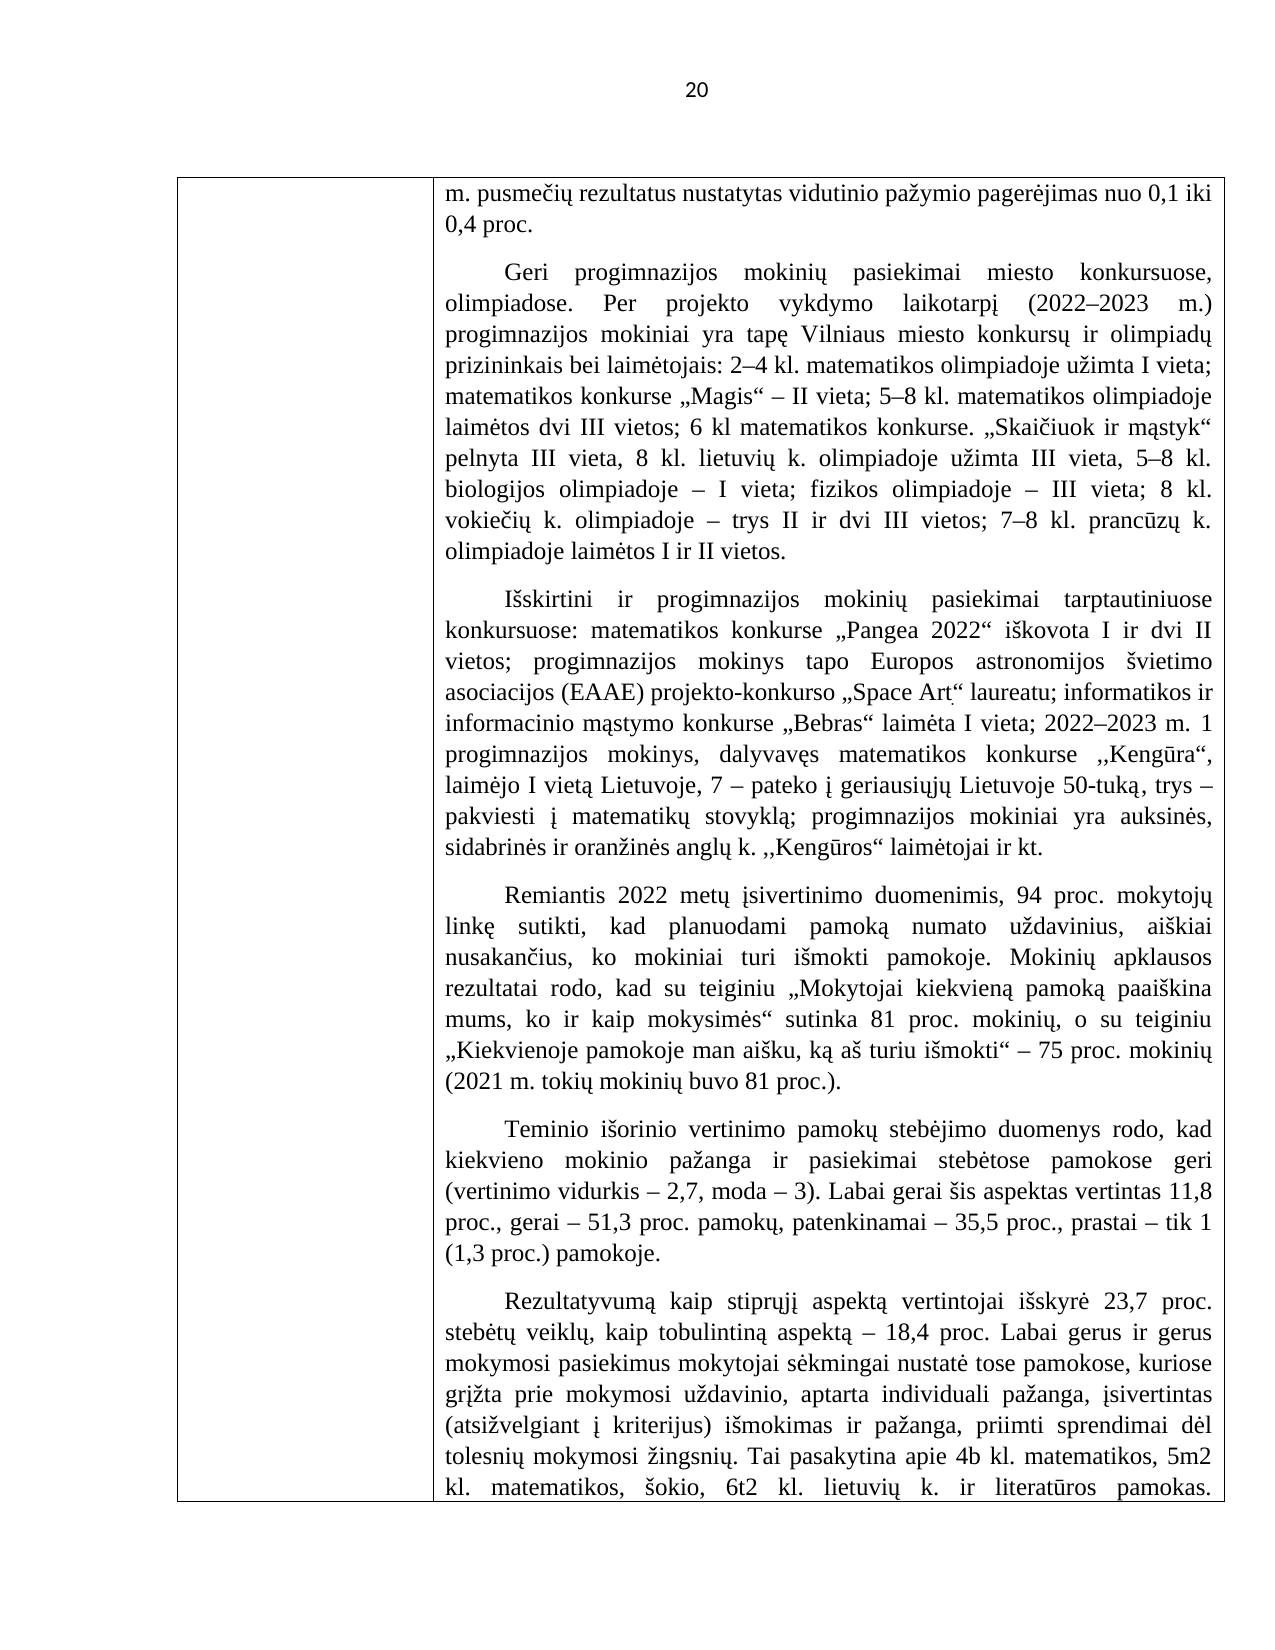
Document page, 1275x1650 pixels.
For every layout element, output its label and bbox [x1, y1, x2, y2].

table_cell [178, 178, 433, 1501]
table_cell [434, 178, 1224, 1501]
